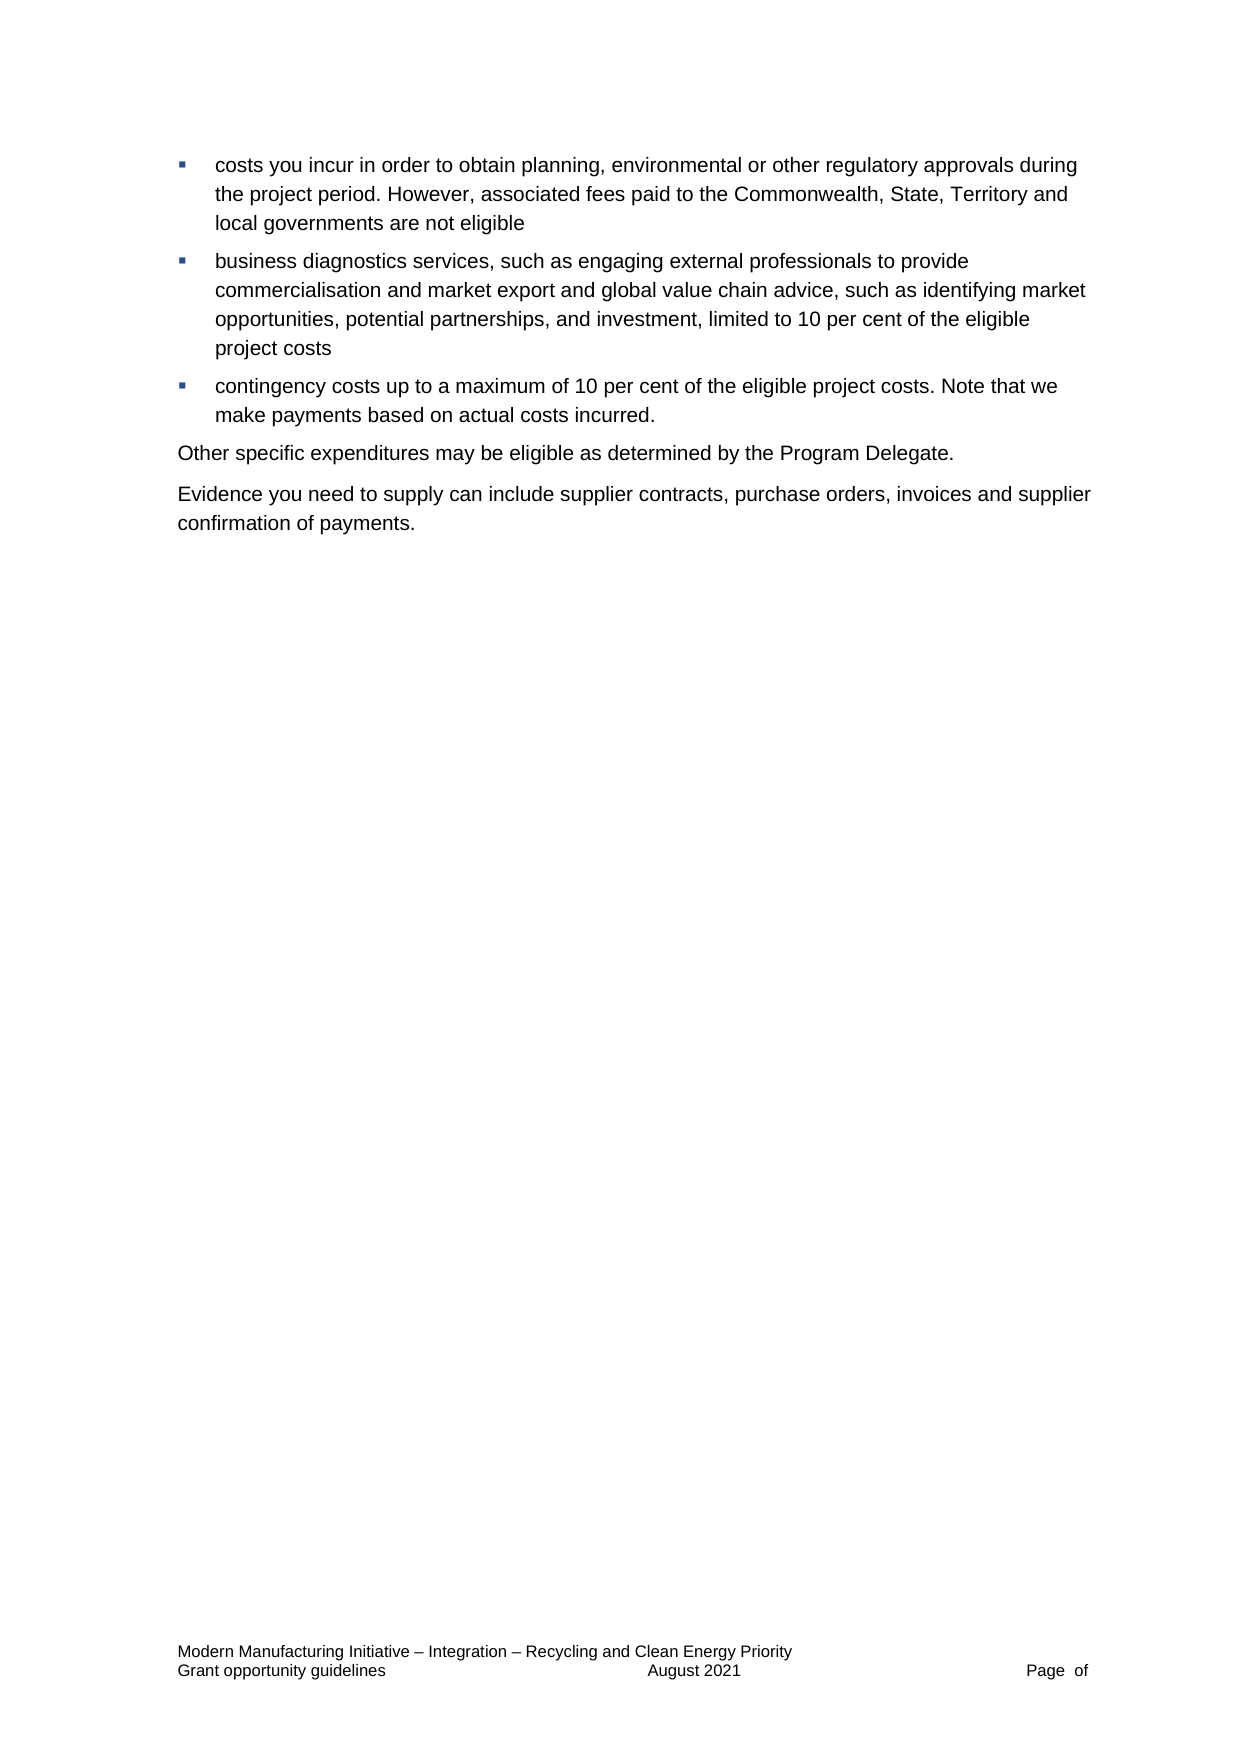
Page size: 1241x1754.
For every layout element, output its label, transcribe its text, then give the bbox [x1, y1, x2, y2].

list business diagnostics services, such as engaging external professionals to provide commercialisation and market export and global value chain advice, such as identifying market opportunities, potential partnerships, and investment, limited to 10 per cent of the eligible project costs [177, 243, 1092, 360]
list contingency costs up to a maximum of 10 per cent of the eligible project costs. Note that we make payments based on actual costs incurred. [177, 368, 1092, 427]
text Other specific expenditures may be eligible as determined by the Program Delegate. [177, 435, 1092, 464]
text Evidence you need to supply can include supplier contracts, purchase orders, invoices and supplier confirmation of payments. [177, 477, 1092, 535]
list costs you incur in order to obtain planning, environmental or other regulatory approvals during the project period. However, associated fees paid to the Commonwealth, State, Territory and local governments are not eligible [177, 148, 1092, 235]
